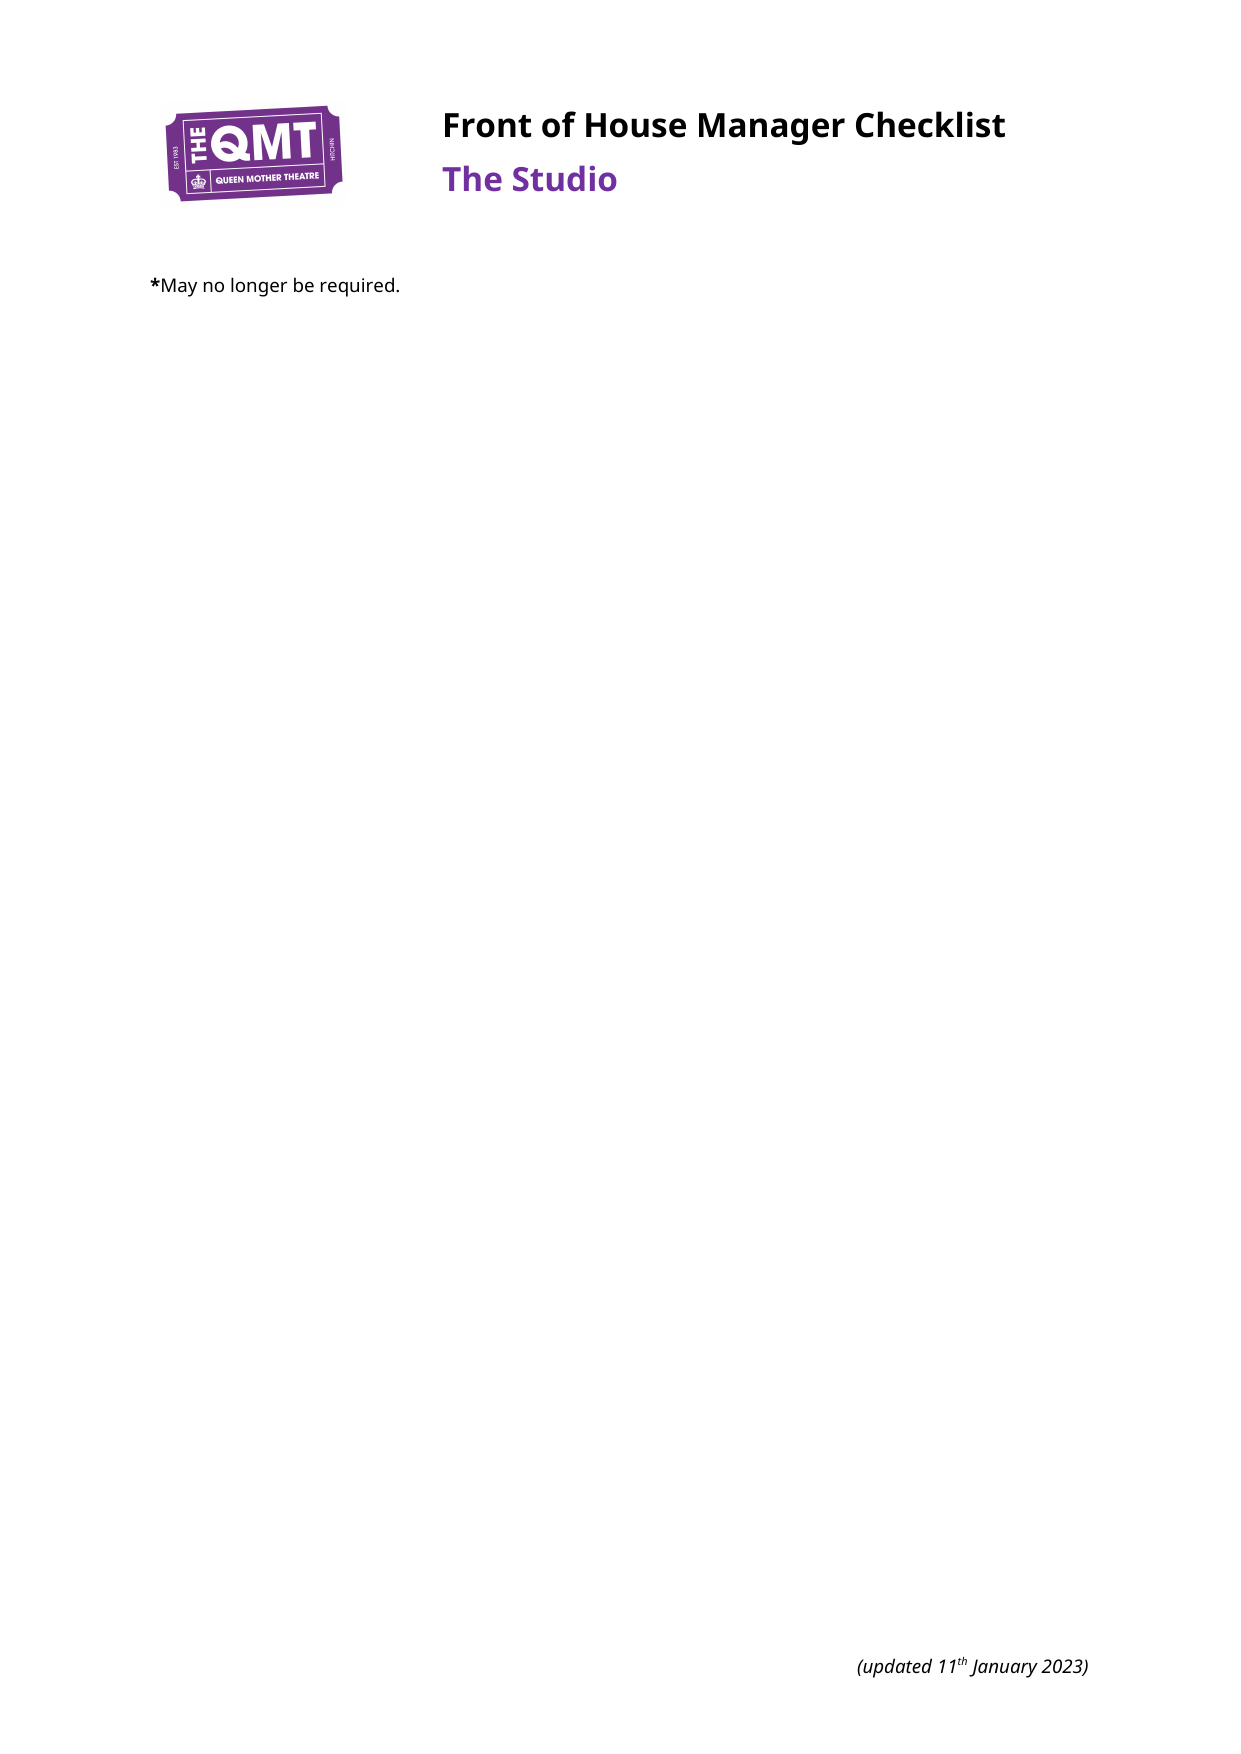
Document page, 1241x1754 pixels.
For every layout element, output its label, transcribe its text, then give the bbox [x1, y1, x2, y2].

text *May no longer be required. [150, 273, 1090, 298]
picture [161, 101, 347, 206]
